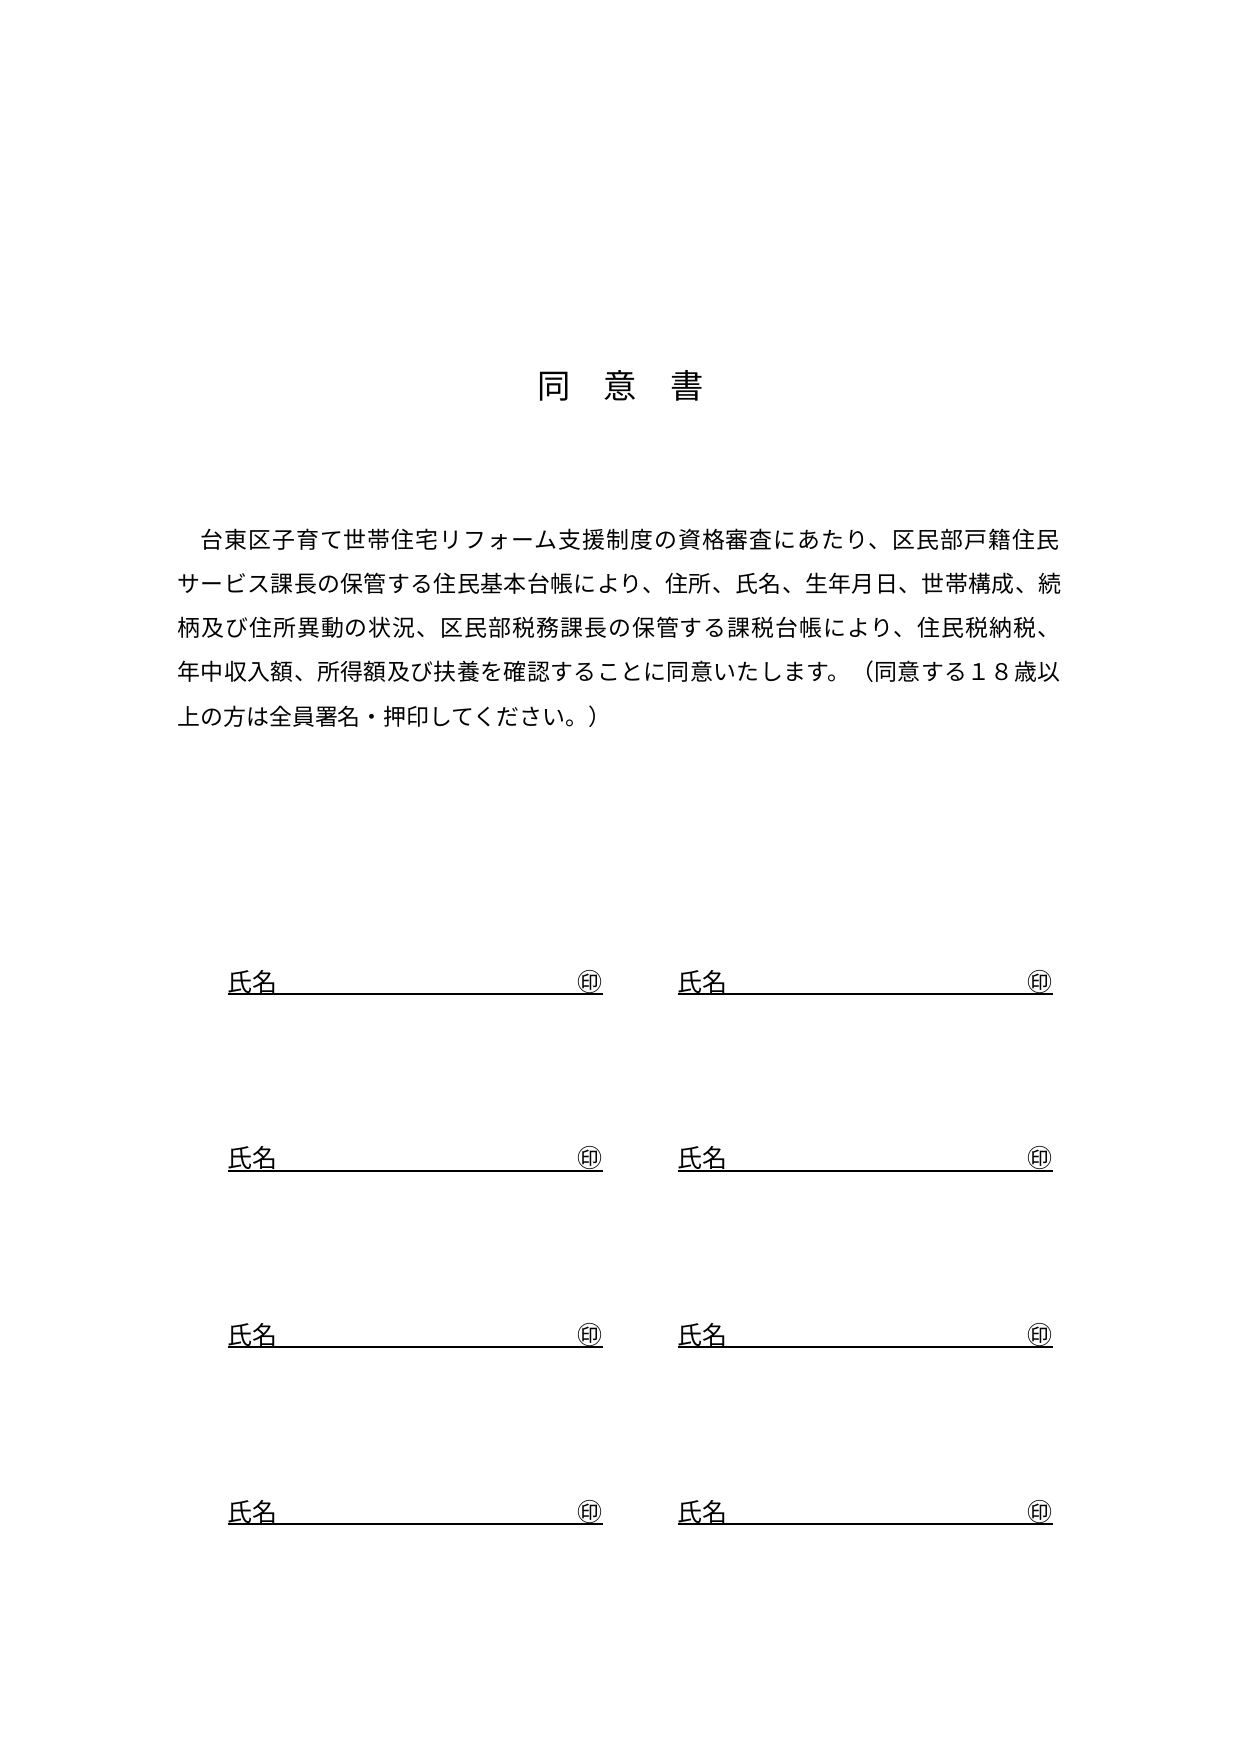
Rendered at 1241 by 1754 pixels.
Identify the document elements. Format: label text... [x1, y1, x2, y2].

text 氏名 ㊞ 氏名 ㊞ [177, 1311, 1063, 1356]
text 同 意 書 [177, 340, 1063, 428]
text 氏名 ㊞ 氏名 ㊞ [177, 1135, 1063, 1179]
text 氏名 ㊞ 氏名 ㊞ [177, 958, 1063, 1002]
text 台東区子育て世帯住宅リフォーム支援制度の資格審査にあたり、区民部戸籍住民サービス課長の保管する住民基本台帳により、住所、氏名、生年月日、世帯構成、続柄及び住所異動の状況、区民部税務課長の保管する課税台帳により、住民税納税、 年中収入額、所得額及び扶養を確認することに同意いたします。（同意する１８歳以上の方は全員署名・押印してください。） [177, 516, 1063, 737]
text 氏名 ㊞ 氏名 ㊞ [177, 1488, 1063, 1532]
